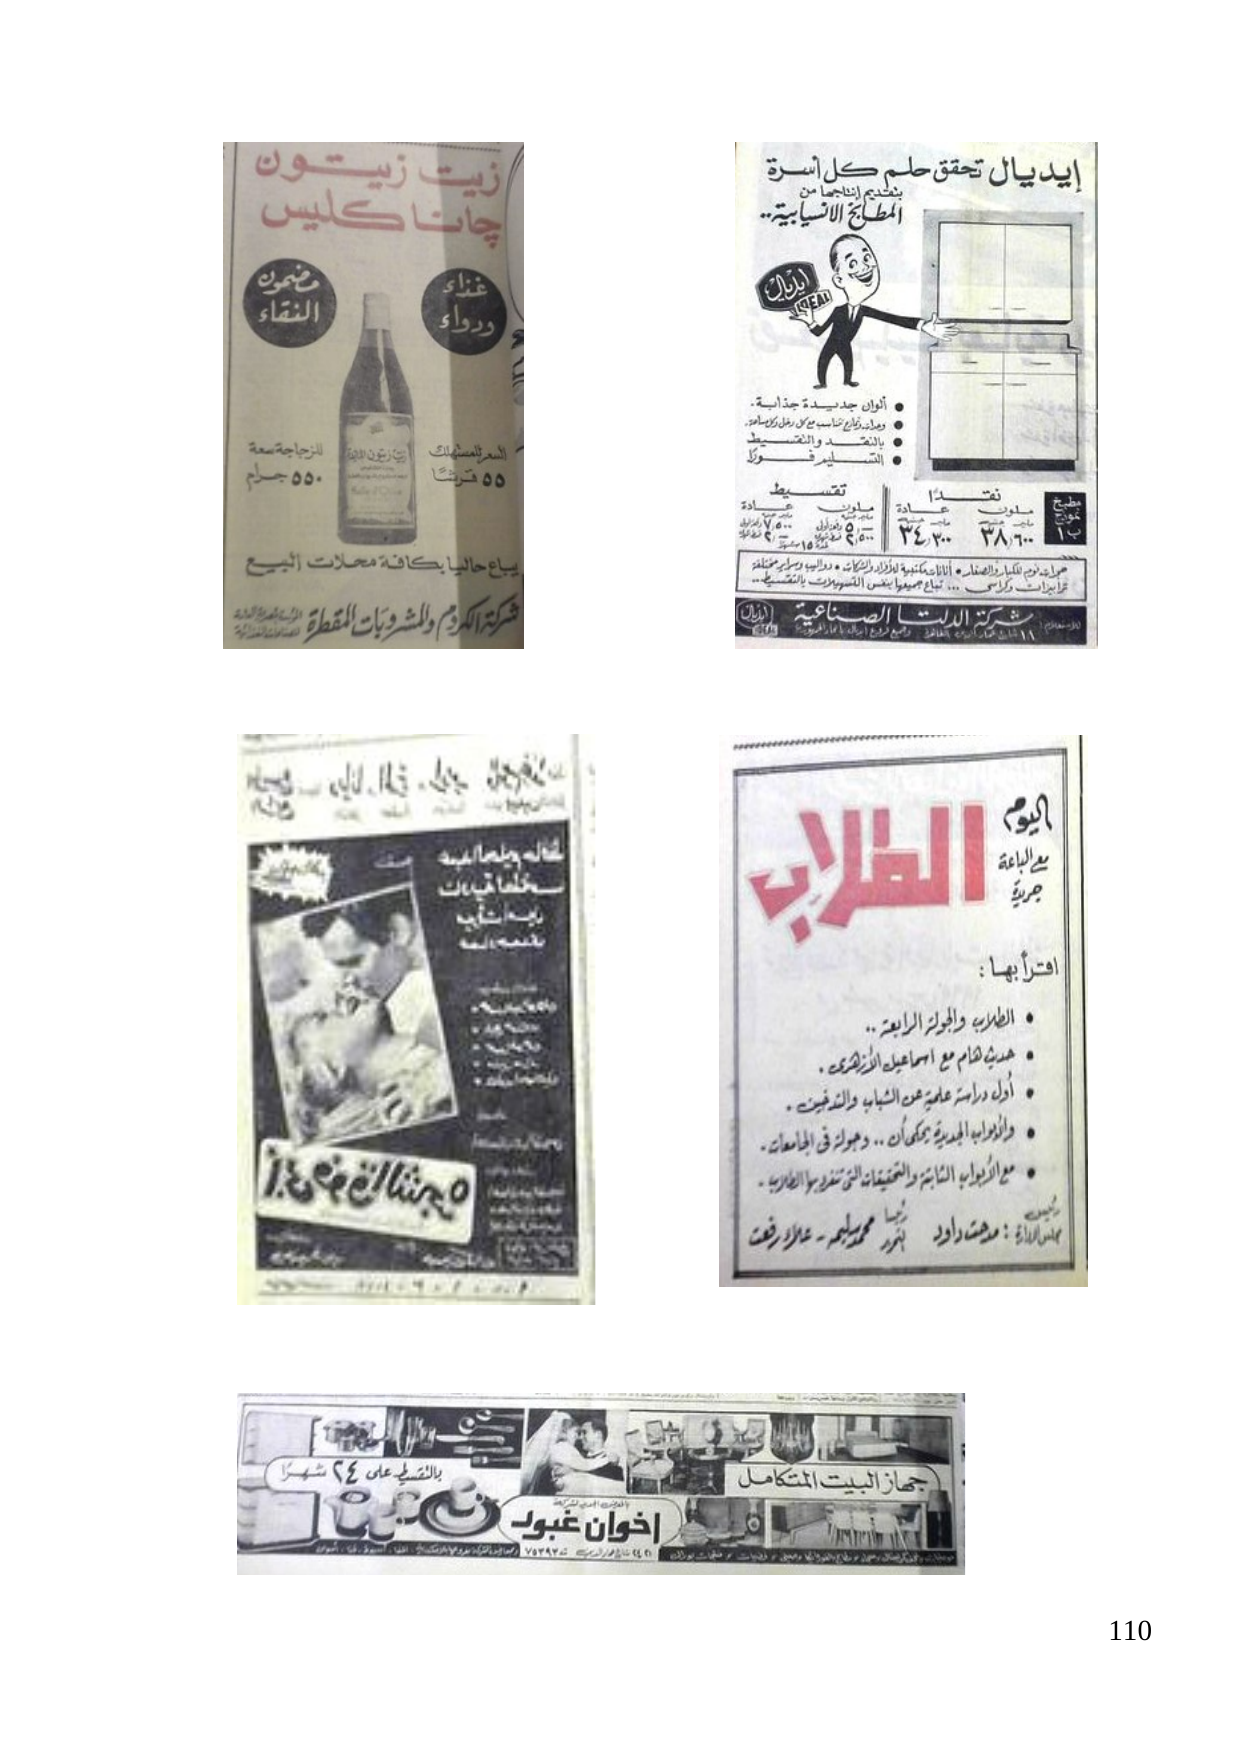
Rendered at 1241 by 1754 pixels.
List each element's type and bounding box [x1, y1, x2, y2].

picture [719, 735, 1087, 1284]
picture [237, 734, 596, 1305]
picture [223, 142, 524, 649]
picture [237, 1393, 965, 1574]
picture [735, 142, 1098, 649]
